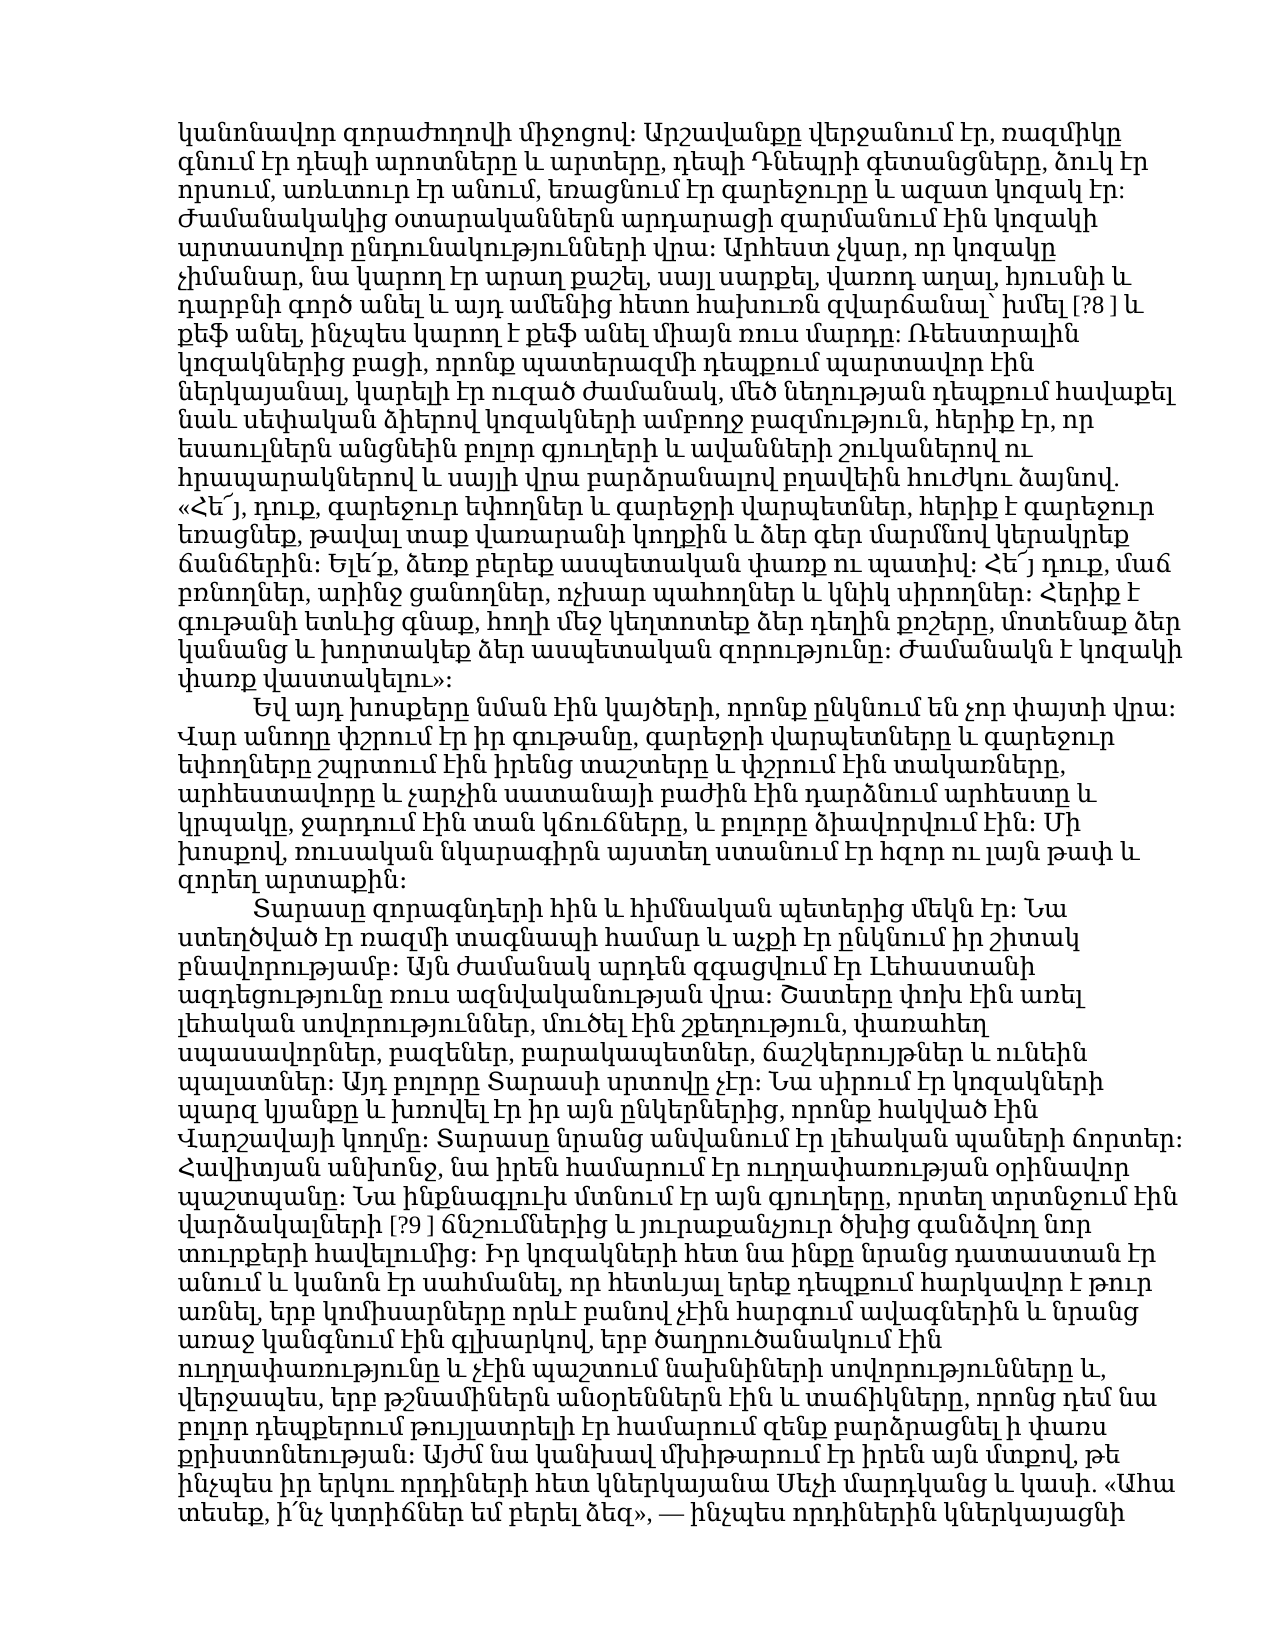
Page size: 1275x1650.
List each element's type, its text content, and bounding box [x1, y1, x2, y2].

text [177, 894, 1186, 1527]
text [177, 118, 1186, 693]
text Եվ այդ խոսքերը նման էին կայծերի, որոնք ընկնում են չոր փայտի վրա։ Վար անողը փշրում էր իր գութանը, գարեջրի վարպետները և գարեջուր եփողները շպրտում էին իրենց տաշտերը և փշրում էին տակառները, արհեստավորը և չարչին սատանայի բաժին էին դարձնում արհեստը և կրպակը, ջարդում էին տան կճուճները, և բոլորը ձիավորվում էին։ Մի խոսքով, ռուսական նկարագիրն այստեղ ստանում էր հզոր ու լայն թափ և զորեղ արտաքին։ [177, 693, 1186, 894]
